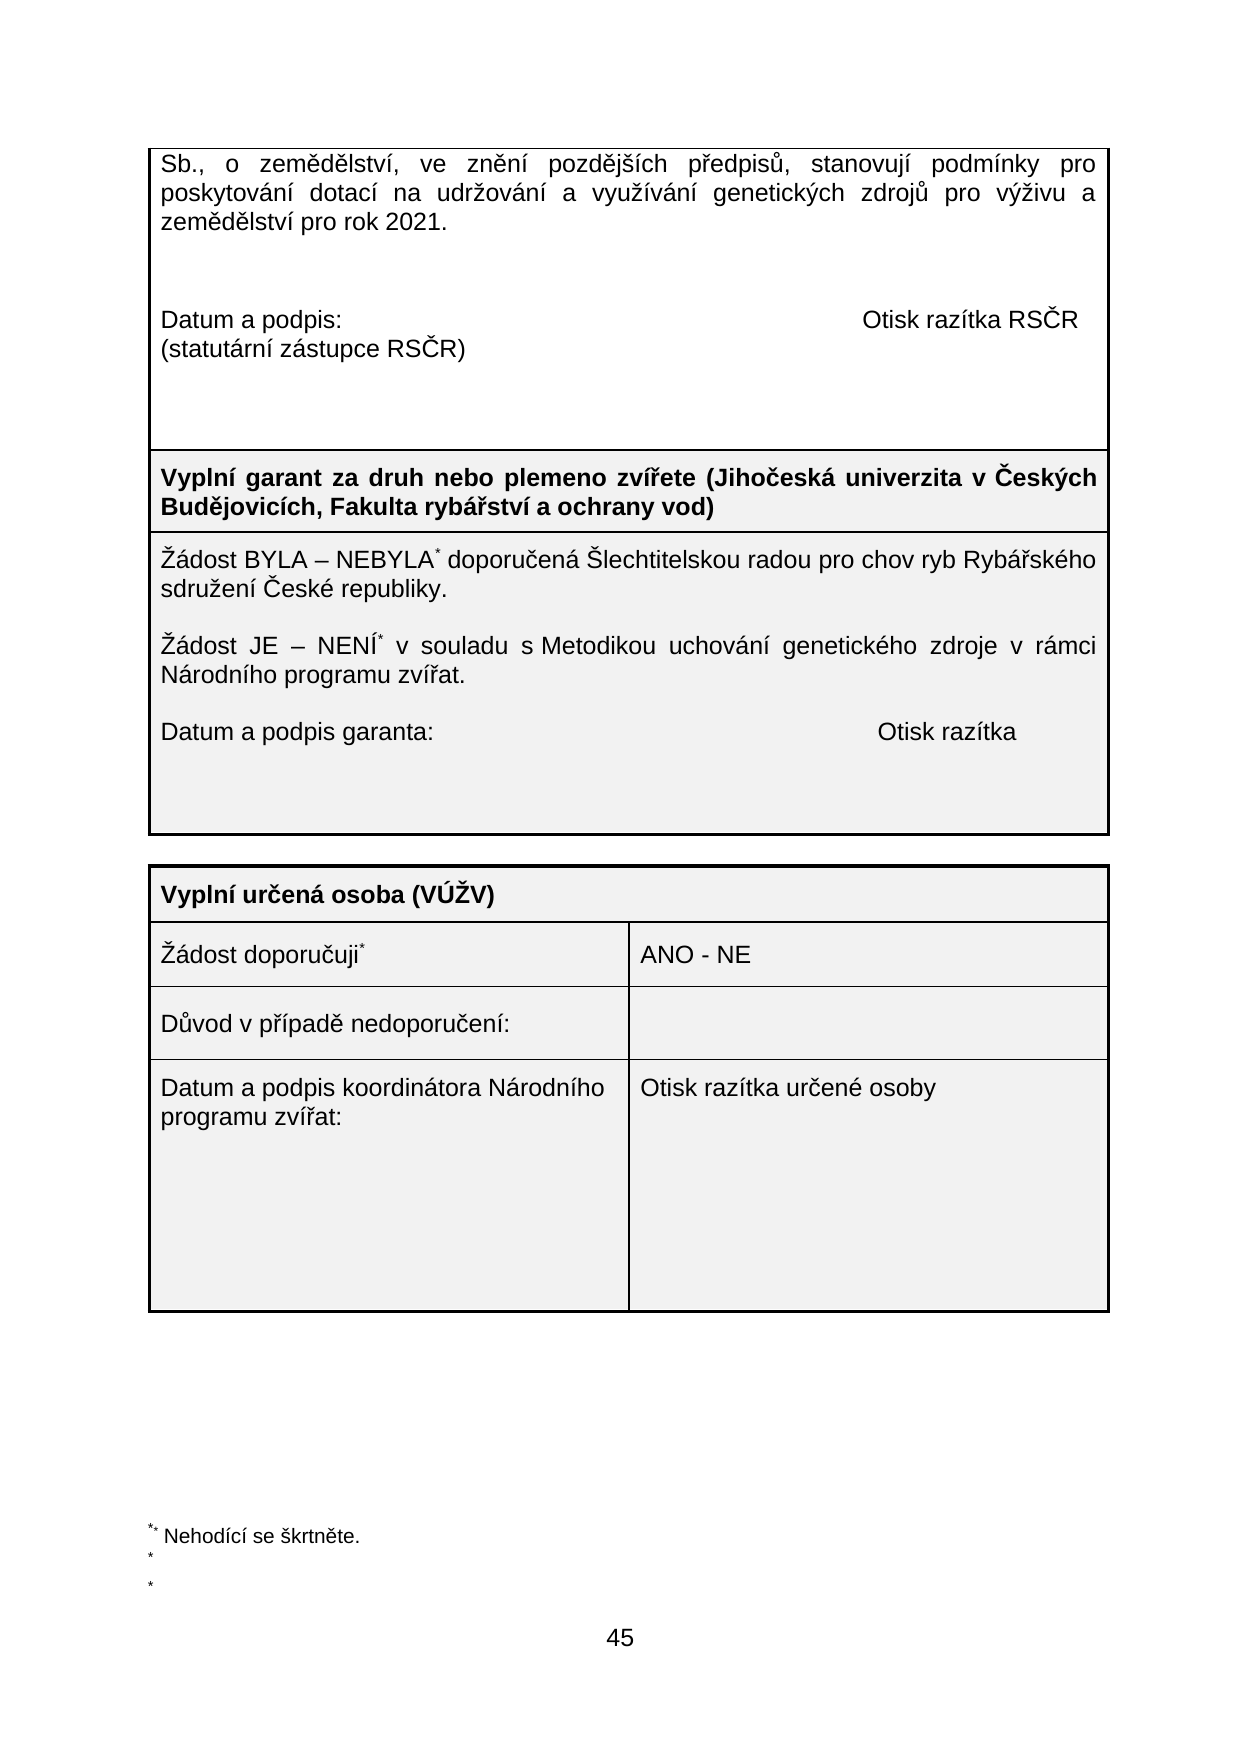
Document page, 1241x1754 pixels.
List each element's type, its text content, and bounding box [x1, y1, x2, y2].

table_cell Otisk razítka určené osoby [630, 1060, 1107, 1309]
table_cell Důvod v případě nedoporučení: [151, 987, 628, 1059]
table_cell Žádost doporučuji* [151, 923, 628, 986]
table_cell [151, 149, 1107, 449]
table_cell [630, 987, 1107, 1059]
table_cell Datum a podpis koordinátora Národního programu zvířat: [151, 1060, 628, 1309]
table_cell Žádost BYLA – NEBYLA* doporučená Šlechtitelskou radou pro chov ryb Rybářského sdružení České republiky. Žádost JE – NENÍ* v souladu s Metodikou uchování genetického zdroje v rámci Národního programu zvířat. Datum a podpis garanta: Otisk razítka [151, 533, 1107, 832]
table_cell ANO - NE [630, 923, 1107, 986]
table_cell Vyplní garant za druh nebo plemeno zvířete (Jihočeská univerzita v Českých Budějovicích, Fakulta rybářství a ochrany vod) [151, 451, 1107, 531]
table_header Vyplní určená osoba (VÚŽV) [151, 868, 1107, 921]
